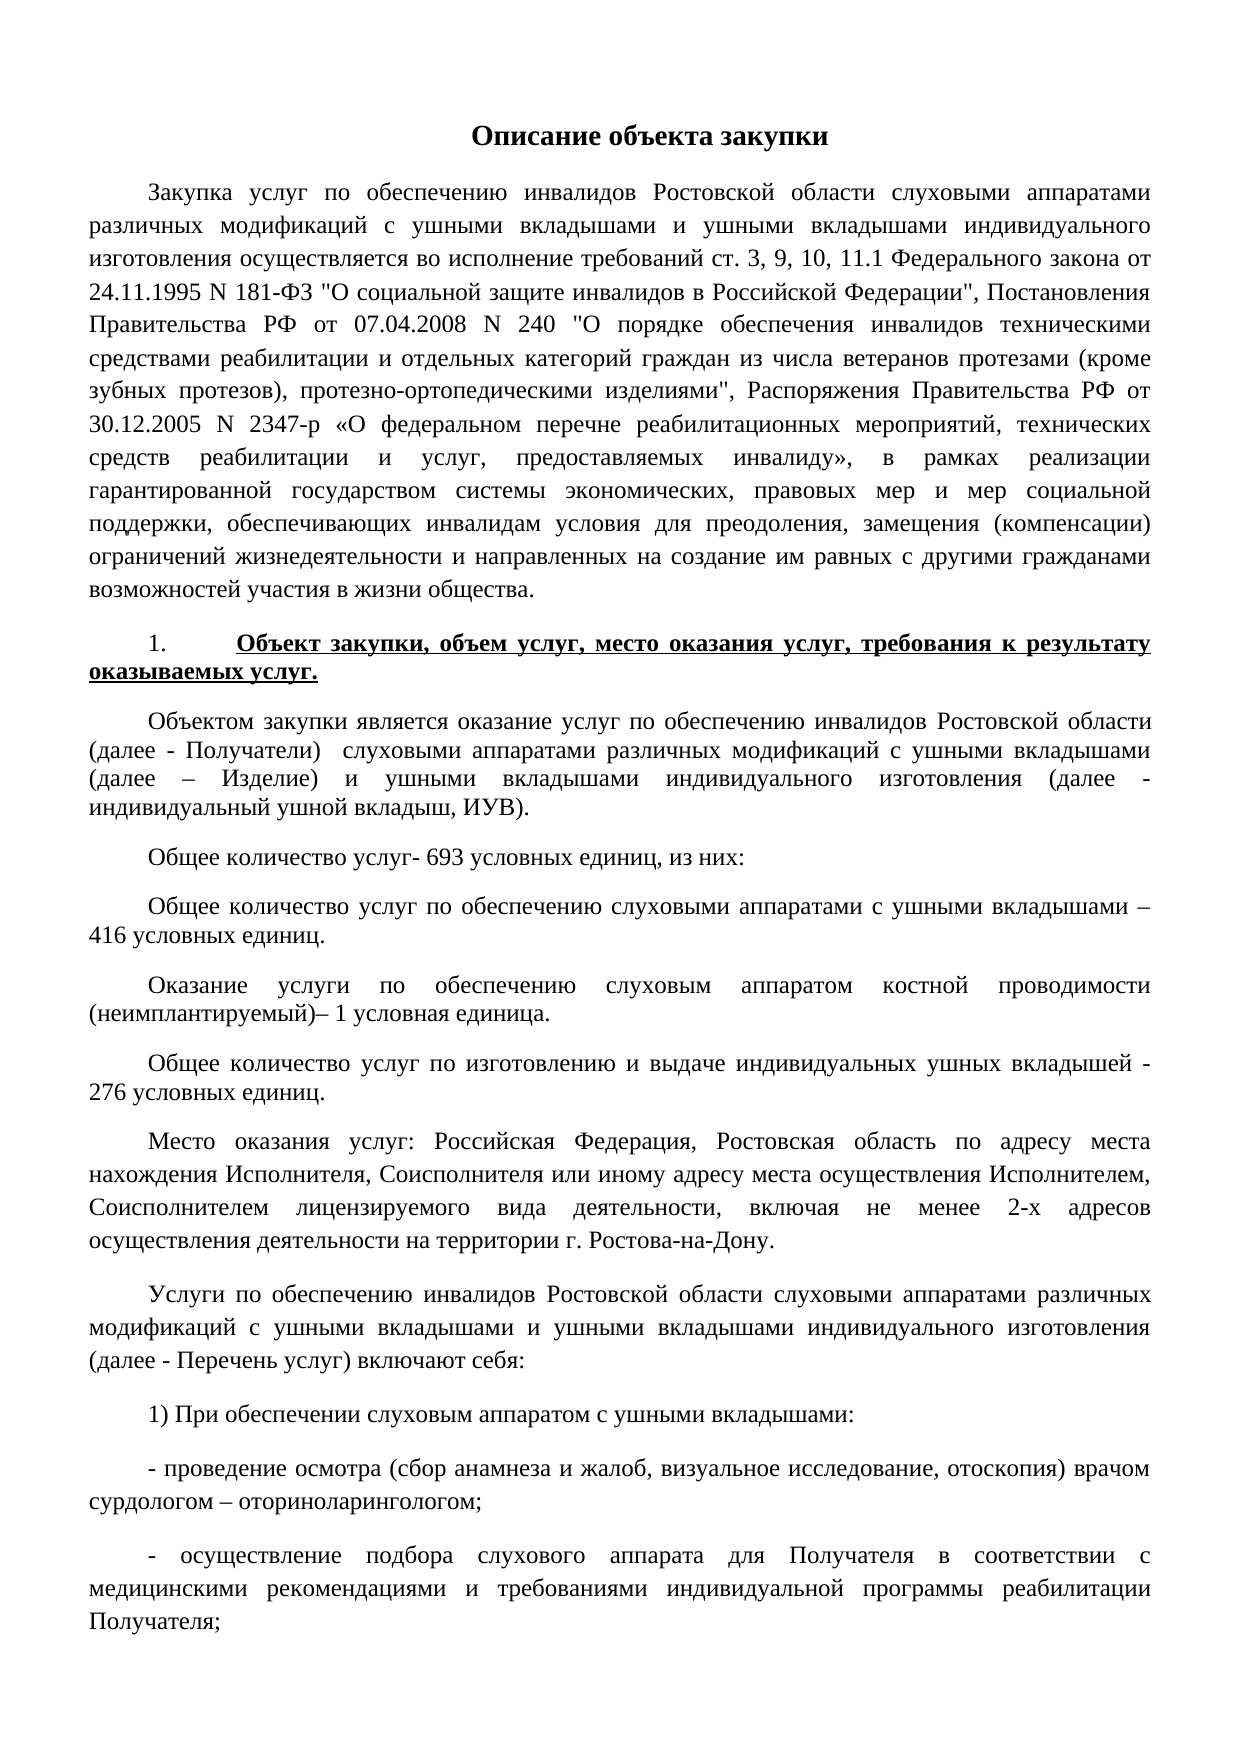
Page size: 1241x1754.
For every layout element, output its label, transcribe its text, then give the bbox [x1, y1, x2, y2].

text Общее количество услуг по изготовлению и выдаче индивидуальных ушных вкладышей - 276 условных единиц. [89, 1048, 1152, 1106]
text - осуществление подбора слухового аппарата для Получателя в соответствии с медицинскими рекомендациями и требованиями индивидуальной программы реабилитации Получателя; [89, 1540, 1152, 1635]
text Закупка услуг по обеспечению инвалидов Ростовской области слуховыми аппаратами различных модификаций с ушными вкладышами и ушными вкладышами индивидуального изготовления осуществляется во исполнение требований ст. 3, 9, 10, 11.1 Федерального закона от 24.11.1995 N 181-ФЗ "О социальной защите инвалидов в Российской Федерации", Постановления Правительства РФ от 07.04.2008 N 240 "О порядке обеспечения инвалидов техническими средствами реабилитации и отдельных категорий граждан из числа ветеранов протезами (кроме зубных протезов), протезно-ортопедическими изделиями", Распоряжения Правительства РФ от 30.12.2005 N 2347-р «О федеральном перечне реабилитационных мероприятий, технических средств реабилитации и услуг, предоставляемых инвалиду», в рамках реализации гарантированной государством системы экономических, правовых мер и мер социальной поддержки, обеспечивающих инвалидам условия для преодоления, замещения (компенсации) ограничений жизнедеятельности и направленных на создание им равных с другими гражданами возможностей участия в жизни общества. [89, 239, 1152, 602]
list Объект закупки, объем услуг, место оказания услуг, требования к результату оказываемых услуг. [89, 628, 1152, 685]
text Объектом закупки является оказание услуг по обеспечению инвалидов Ростовской области (далее - Получатели) слуховыми аппаратами различных модификаций с ушными вкладышами (далее – Изделие) и ушными вкладышами индивидуального изготовления (далее - индивидуальный ушной вкладыш, ИУВ). [89, 706, 1152, 821]
text Описание объекта закупки [89, 118, 1152, 152]
text 1) При обеспечении слуховым аппаратом с ушными вкладышами: [89, 1399, 1152, 1428]
text - проведение осмотра (сбор анамнеза и жалоб, визуальное исследование, отоскопия) врачом сурдологом – оториноларингологом; [89, 1453, 1152, 1515]
text Общее количество услуг по обеспечению слуховыми аппаратами с ушными вкладышами – 416 условных единиц. [89, 891, 1152, 949]
text Услуги по обеспечению инвалидов Ростовской области слуховыми аппаратами различных модификаций с ушными вкладышами и ушными вкладышами индивидуального изготовления (далее - Перечень услуг) включают себя: [89, 1279, 1152, 1374]
text Общее количество услуг- 693 условных единиц, из них: [89, 842, 1152, 871]
text Место оказания услуг: Российская Федерация, Ростовская область по адресу места нахождения Исполнителя, Соисполнителя или иному адресу места осуществления Исполнителем, Соисполнителем лицензируемого вида деятельности, включая не менее 2-х адресов осуществления деятельности на территории г. Ростова-на-Дону. [89, 1126, 1152, 1254]
text Оказание услуги по обеспечению слуховым аппаратом костной проводимости (неимплантируемый)– 1 условная единица. [89, 970, 1152, 1027]
